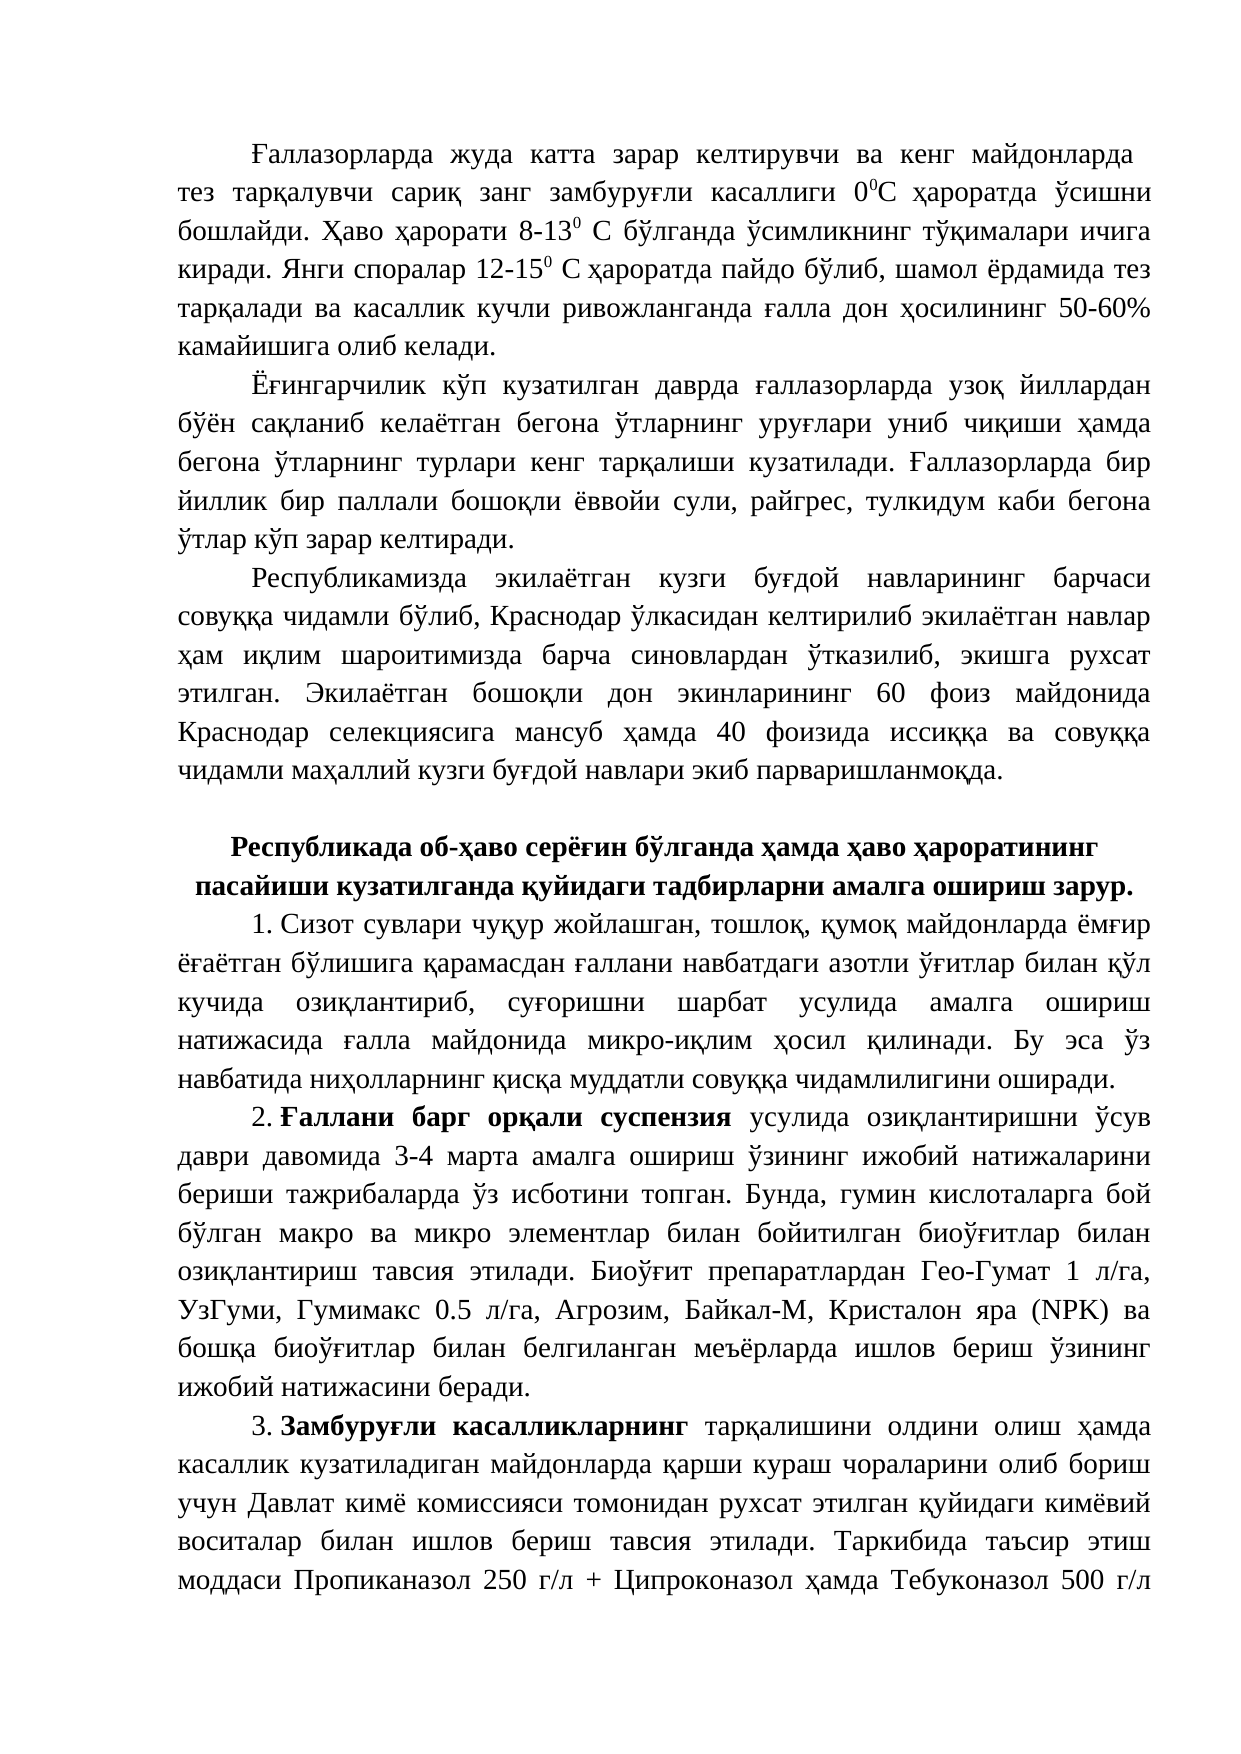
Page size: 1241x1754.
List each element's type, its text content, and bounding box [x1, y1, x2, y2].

text Республикамизда экилаётган кузги буғдой навларининг барчаси совуққа чидамли бўлиб, Краснодар ўлкасидан келтирилиб экилаётган навлар ҳам иқлим шароитимизда барча синовлардан ўтказилиб, экишга рухсат этилган. Экилаётган бошоқли дон экинларининг 60 фоиз майдонида Краснодар селекциясига мансуб ҳамда 40 фоизида иссиққа ва совуққа чидамли маҳаллий кузги буғдой навлари экиб парваришланмоқда. [177, 560, 1152, 786]
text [177, 1408, 1152, 1595]
text 2. Ғаллани барг орқали суспензия усулида озиқлантиришни ўсув даври давомида 3-4 марта амалга ошириш ўзининг ижобий натижаларини бериши тажрибаларда ўз исботини топган. Бунда, гумин кислоталарга бой бўлган макро ва микро элементлар билан бойитилган биоўғитлар билан озиқлантириш тавсия этилади. Биоўғит препаратлардан Гео-Гумат 1 л/га, УзГуми, Гумимакс 0.5 л/га, Агрозим, Байкал-М, Кристалон яра (NPK) ва бошқа биоўғитлар билан белгиланган меъёрларда ишлов бериш ўзининг ижобий натижасини беради. [177, 1099, 1152, 1403]
text 1. Сизот сувлари чуқур жойлашган, тошлоқ, қумоқ майдонларда ёмғир ёғаётган бўлишига қарамасдан ғаллани навбатдаги азотли ўғитлар билан қўл кучида озиқлантириб, суғоришни шарбат усулида амалга ошириш натижасида ғалла майдонида микро-иқлим ҳосил қилинади. Бу эса ўз навбатида ниҳолларнинг қисқа муддатли совуққа чидамлилигини оширади. [177, 907, 1152, 1094]
list Ғаллазорларда жуда катта зарар келтирувчи ва кенг майдонларда тез тарқалувчи сариқ занг замбуруғли касаллиги 00С ҳароратда ўсишни бошлайди. Ҳаво ҳарорати 8-130 С бўлганда ўсимликнинг тўқималари ичига киради. Янги споралар 12-150 С ҳароратда пайдо бўлиб, шамол ёрдамида тез тарқалади ва касаллик кучли ривожланганда ғалла дон ҳосилининг 50-60% камайишига олиб келади. [177, 136, 1152, 362]
text Ёғингарчилик кўп кузатилган даврда ғаллазорларда узоқ йиллардан бўён сақланиб келаётган бегона ўтларнинг уруғлари униб чиқиши ҳамда бегона ўтларнинг турлари кенг тарқалиши кузатилади. Ғаллазорларда бир йиллик бир паллали бошоқли ёввойи сули, райгрес, тулкидум каби бегона ўтлар кўп зарар келтиради. [177, 367, 1152, 555]
text Республикада об-ҳаво серёғин бўлганда ҳамда ҳаво ҳароратининг пасайиши кузатилганда қуйидаги тадбирларни амалга ошириш зарур. [177, 829, 1152, 902]
